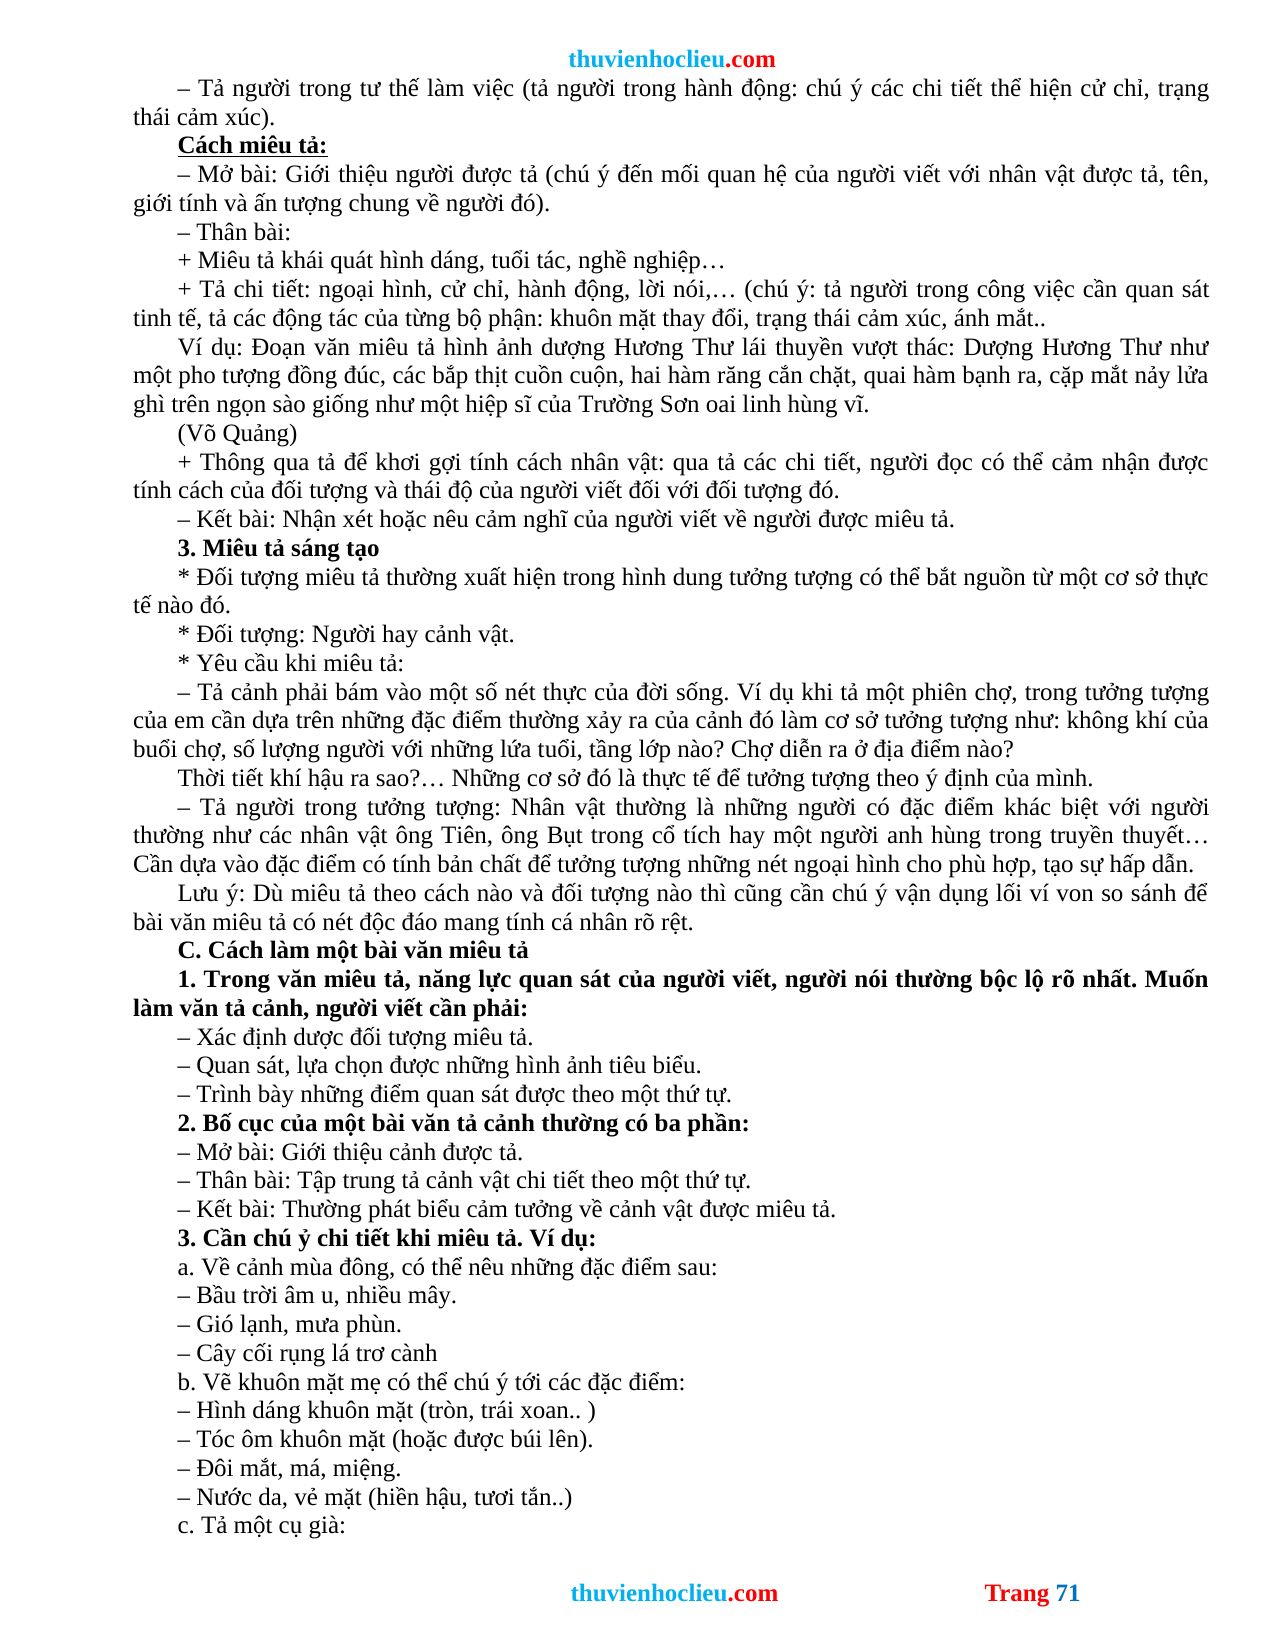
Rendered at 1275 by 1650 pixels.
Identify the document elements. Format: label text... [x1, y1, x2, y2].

text – Thân bài: [133, 217, 1211, 246]
text 2. Bố cục của một bài văn tả cảnh thường có ba phần: [133, 1108, 1211, 1137]
text C. Cách làm một bài văn miêu tả [133, 936, 1211, 964]
text * Yêu cầu khi miêu tả: [133, 648, 1211, 677]
text – Thân bài: Tập trung tả cảnh vật chi tiết theo một thứ tự. [133, 1166, 1211, 1194]
text 3. Miêu tả sáng tạo [133, 533, 1211, 562]
text – Mở bài: Giới thiệu cảnh được tả. [133, 1137, 1211, 1166]
text c. Tả một cụ già: [133, 1511, 1211, 1539]
text b. Vẽ khuôn mặt mẹ có thể chú ý tới các đặc điểm: [133, 1367, 1211, 1396]
text – Kết bài: Thường phát biểu cảm tưởng về cảnh vật được miêu tả. [133, 1194, 1211, 1223]
text – Đôi mắt, má, miệng. [133, 1453, 1211, 1482]
text Ví dụ: Đoạn văn miêu tả hình ảnh dượng Hương Thư lái thuyền vượt thác: Dượng Hương Thư như một pho tượng đồng đúc, các bắp thịt cuồn cuộn, hai hàm răng cắn chặt, quai hàm bạnh ra, cặp mắt nảy lửa ghì trên ngọn sào giống như một hiệp sĩ của Trường Sơn oai linh hùng vĩ. [133, 332, 1211, 418]
text (Võ Quảng) [133, 418, 1211, 447]
text – Cây cối rụng lá trơ cành [133, 1338, 1211, 1367]
text – Tả người trong tư thế làm việc (tả người trong hành động: chú ý các chi tiết thể hiện cử chỉ, trạng thái cảm xúc). [133, 73, 1211, 131]
text – Nước da, vẻ mặt (hiền hậu, tươi tắn..) [133, 1482, 1211, 1511]
text * Đối tượng miêu tả thường xuất hiện trong hình dung tưởng tượng có thể bắt nguồn từ một cơ sở thực tế nào đó. [133, 562, 1211, 619]
text – Tóc ôm khuôn mặt (hoặc được búi lên). [133, 1424, 1211, 1453]
text Thời tiết khí hậu ra sao?… Những cơ sở đó là thực tế để tưởng tượng theo ý định của mình. [133, 763, 1211, 792]
text + Miêu tả khái quát hình dáng, tuổi tác, nghề nghiệp… [133, 246, 1211, 274]
text – Hình dáng khuôn mặt (tròn, trái xoan.. ) [133, 1396, 1211, 1424]
text – Bầu trời âm u, nhiều mây. [133, 1281, 1211, 1309]
text – Mở bài: Giới thiệu người được tả (chú ý đến mối quan hệ của người viết với nhân vật được tả, tên, giới tính và ấn tượng chung về người đó). [133, 159, 1211, 217]
text – Quan sát, lựa chọn được những hình ảnh tiêu biểu. [133, 1051, 1211, 1079]
text – Gió lạnh, mưa phùn. [133, 1309, 1211, 1338]
text 1. Trong văn miêu tả, năng lực quan sát của người viết, người nói thường bộc lộ rõ nhất. Muốn làm văn tả cảnh, người viết cần phải: [133, 964, 1211, 1022]
text Lưu ý: Dù miêu tả theo cách nào và đối tượng nào thì cũng cần chú ý vận dụng lối ví von so sánh để bài văn miêu tả có nét độc đáo mang tính cá nhân rõ rệt. [133, 878, 1211, 936]
text a. Về cảnh mùa đông, có thể nêu những đặc điểm sau: [133, 1252, 1211, 1281]
text – Kết bài: Nhận xét hoặc nêu cảm nghĩ của người viết về người được miêu tả. [133, 504, 1211, 533]
text – Tả người trong tưởng tượng: Nhân vật thường là những người có đặc điểm khác biệt với người thường như các nhân vật ông Tiên, ông Bụt trong cổ tích hay một người anh hùng trong truyền thuyết… Cần dựa vào đặc điểm có tính bản chất để tưởng tượng những nét ngoại hình cho phù hợp, tạo sự hấp dẫn. [133, 792, 1211, 878]
text – Tả cảnh phải bám vào một số nét thực của đời sống. Ví dụ khi tả một phiên chợ, trong tưởng tượng của em cần dựa trên những đặc điểm thường xảy ra của cảnh đó làm cơ sở tưởng tượng như: không khí của buổi chợ, số lượng người với những lứa tuổi, tầng lớp nào? Chợ diễn ra ở địa điểm nào? [133, 677, 1211, 763]
text + Thông qua tả để khơi gợi tính cách nhân vật: qua tả các chi tiết, người đọc có thể cảm nhận được tính cách của đối tượng và thái độ của người viết đối với đối tượng đó. [133, 447, 1211, 504]
text * Đối tượng: Người hay cảnh vật. [133, 619, 1211, 648]
text Cách miêu tả: [133, 131, 1211, 159]
text – Trình bày những điểm quan sát được theo một thứ tự. [133, 1079, 1211, 1108]
text 3. Cần chú ỷ chi tiết khi miêu tả. Ví dụ: [133, 1223, 1211, 1252]
text + Tả chi tiết: ngoại hình, cử chỉ, hành động, lời nói,… (chú ý: tả người trong công việc cần quan sát tinh tế, tả các động tác của từng bộ phận: khuôn mặt thay đổi, trạng thái cảm xúc, ánh mắt.. [133, 274, 1211, 332]
text – Xác định dược đối tượng miêu tả. [133, 1022, 1211, 1051]
